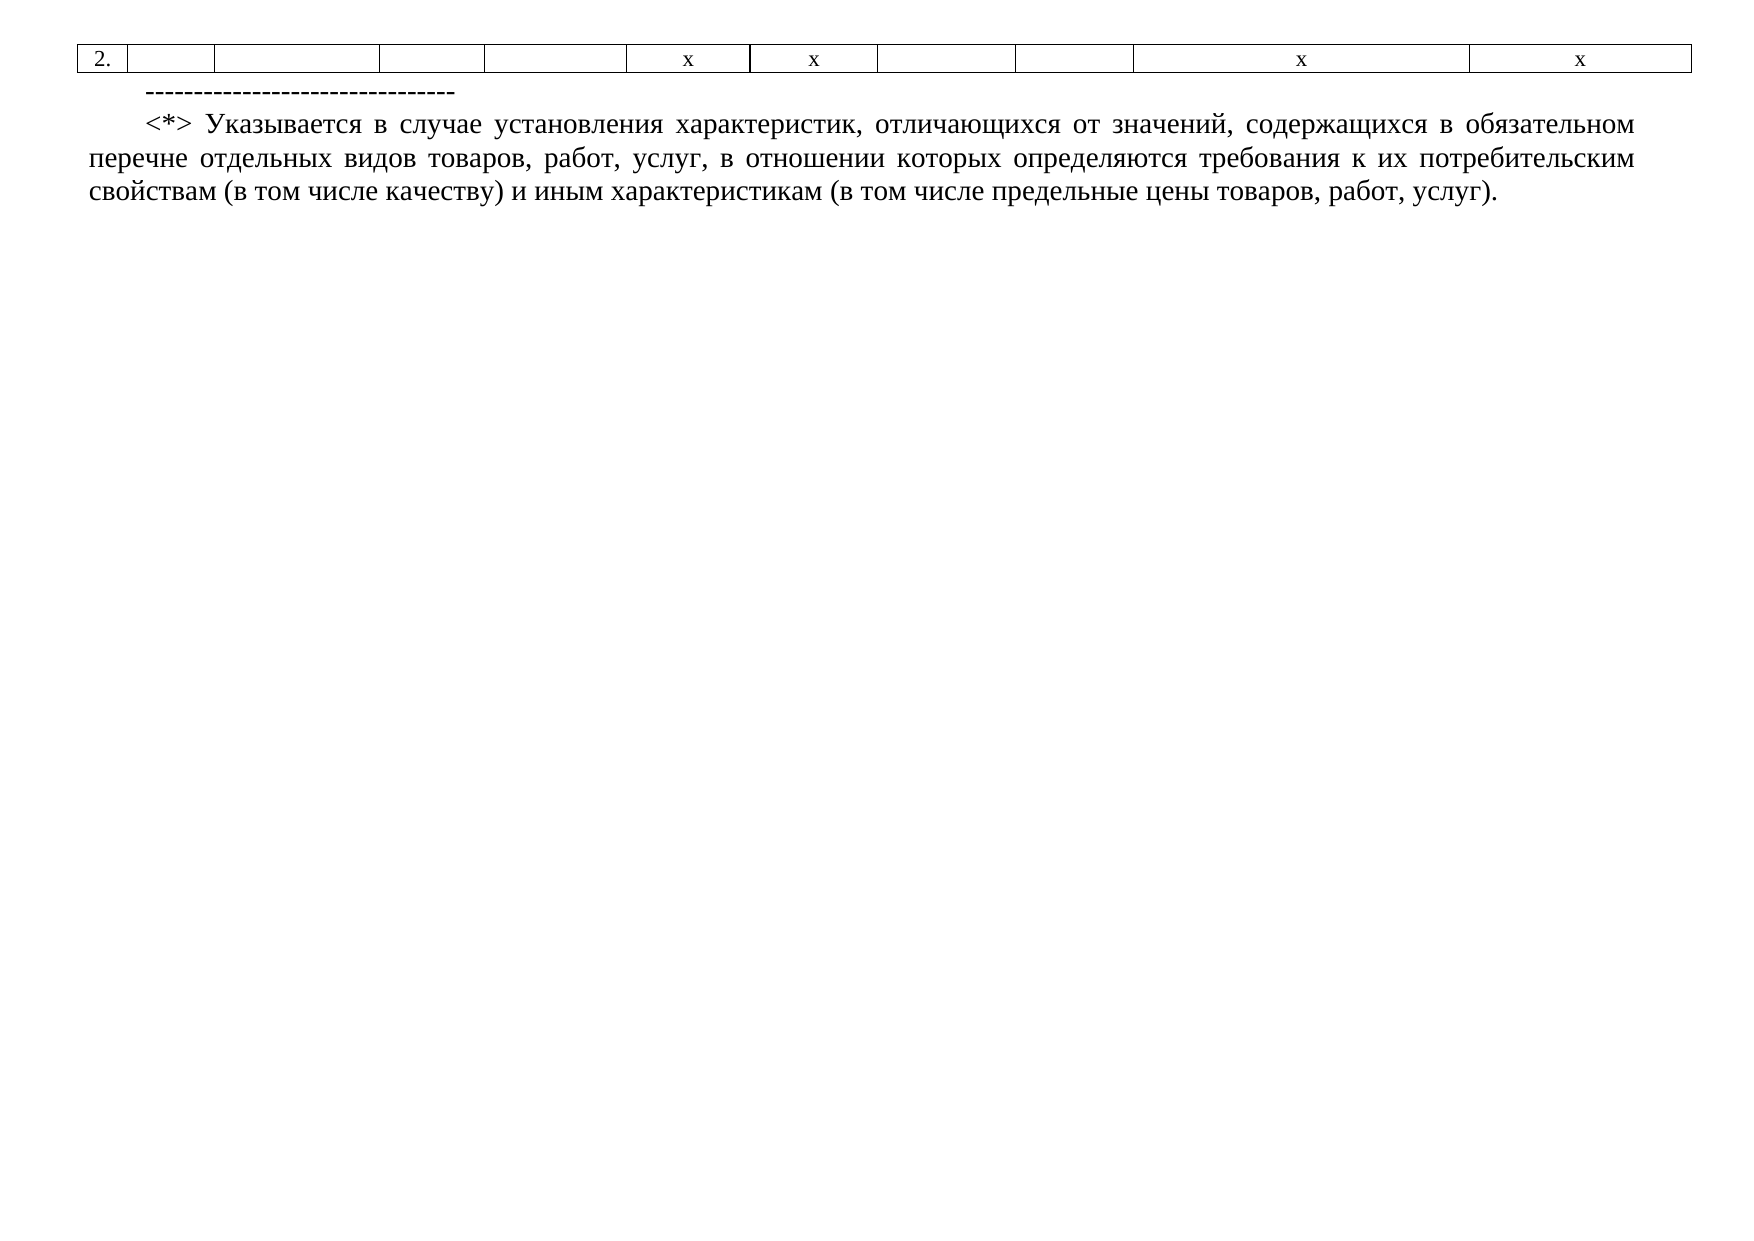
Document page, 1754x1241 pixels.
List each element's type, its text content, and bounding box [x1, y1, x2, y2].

table_cell [215, 45, 379, 72]
table_cell х [1134, 45, 1469, 72]
text -------------------------------- [89, 73, 1636, 106]
table_cell х [1470, 45, 1691, 72]
table_cell х [627, 45, 749, 72]
table_cell [878, 45, 1015, 72]
table_cell [128, 45, 214, 72]
table_cell 2. [78, 45, 127, 72]
table_cell [1016, 45, 1133, 72]
table_cell [485, 45, 626, 72]
table_cell [380, 45, 484, 72]
table_cell х [751, 45, 877, 72]
text <*> Указывается в случае установления характеристик, отличающихся от значений, содержащихся в обязательном перечне отдельных видов товаров, работ, услуг, в отношении которых определяются требования к их потребительским свойствам (в том числе качеству) и иным характеристикам (в том числе предельные цены товаров, работ, услуг). [89, 106, 1636, 207]
